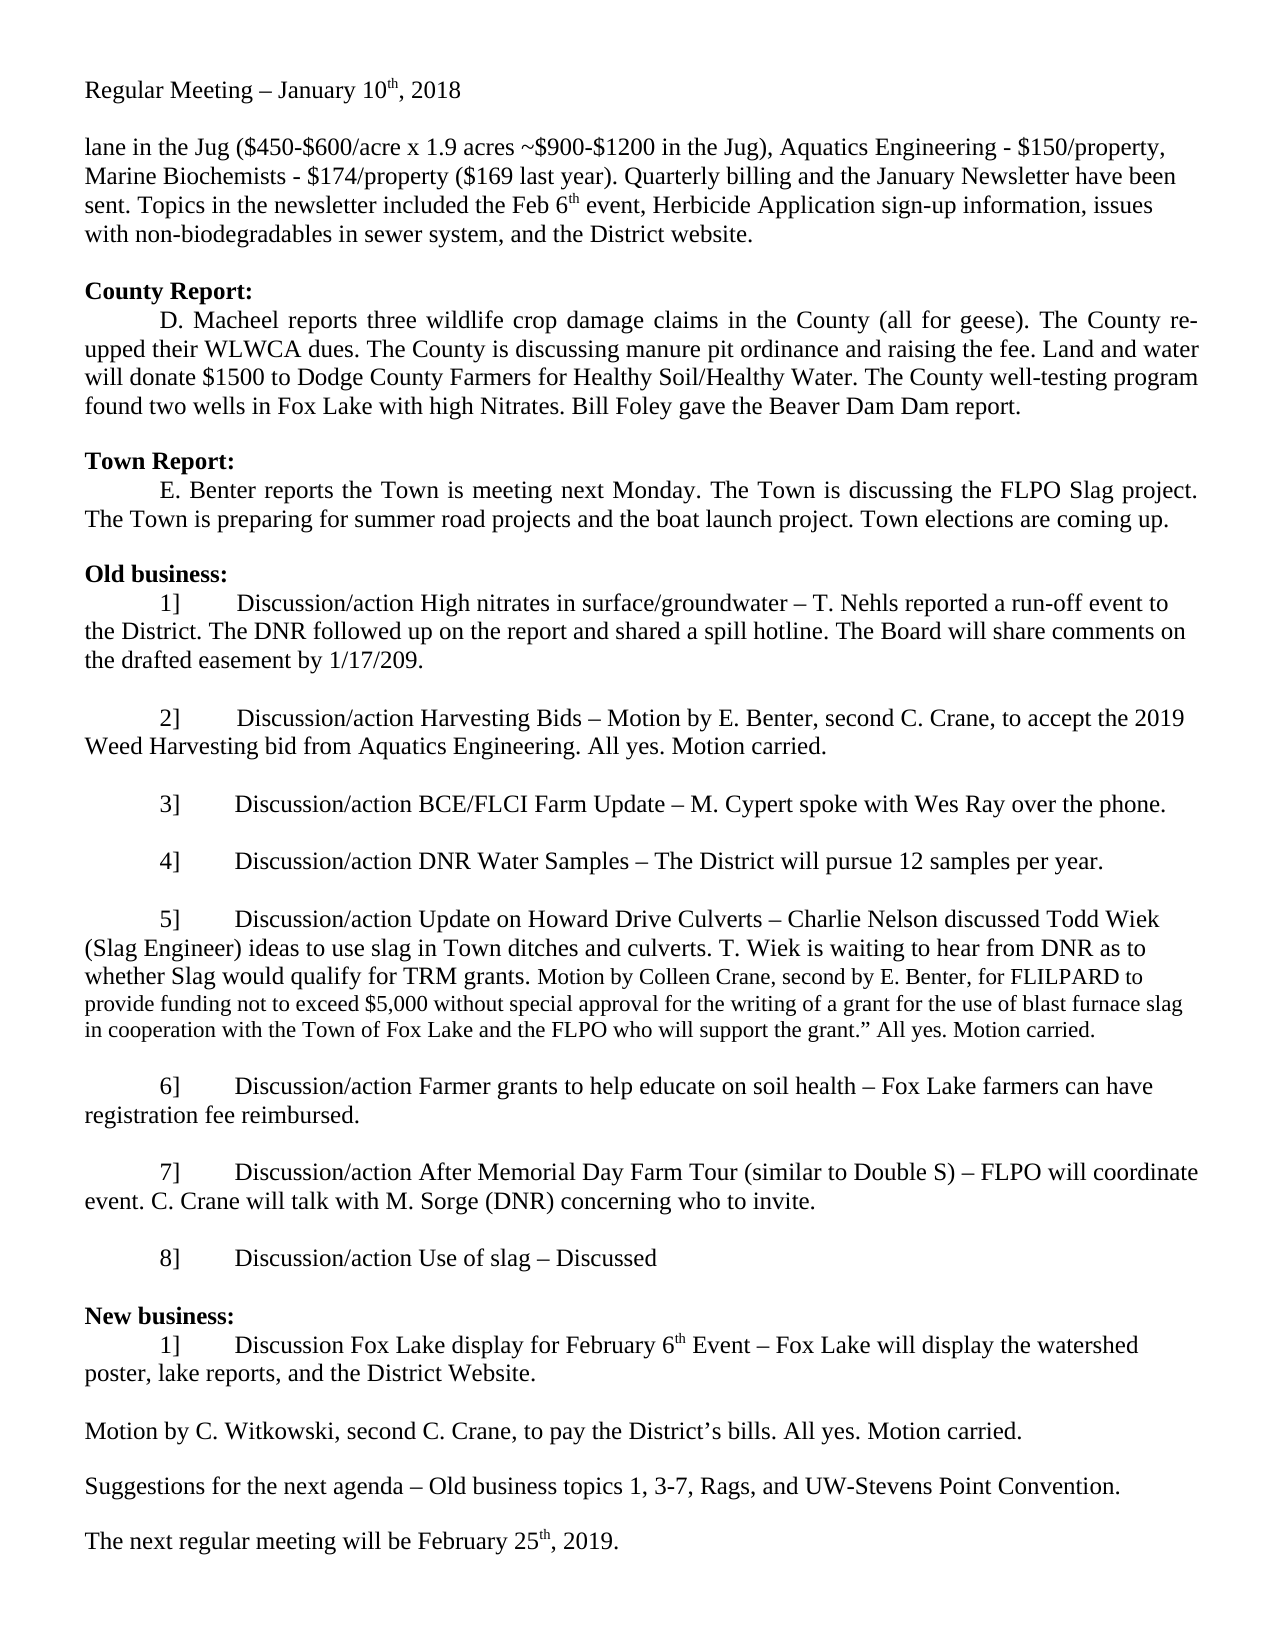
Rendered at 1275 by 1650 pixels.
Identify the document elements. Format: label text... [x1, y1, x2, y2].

text 4] Discussion/action DNR Water Samples – The District will pursue 12 samples per year. [84, 846, 1200, 904]
text 2] Discussion/action Harvesting Bids – Motion by E. Benter, second C. Crane, to accept the 2019 Weed Harvesting bid from Aquatics Engineering. All yes. Motion carried. [84, 703, 1200, 789]
text D. Macheel reports three wildlife crop damage claims in the County (all for geese). The County re-upped their WLWCA dues. The County is discussing manure pit ordinance and raising the fee. Land and water will donate $1500 to Dodge County Farmers for Healthy Soil/Healthy Water. The County well-testing program found two wells in Fox Lake with high Nitrates. Bill Foley gave the Beaver Dam Dam report. [84, 305, 1200, 420]
text 8] Discussion/action Use of slag – Discussed [84, 1243, 1200, 1301]
text E. Benter reports the Town is meeting next Monday. The Town is discussing the FLPO Slag project. The Town is preparing for summer road projects and the boat launch project. Town elections are coming up. [84, 475, 1200, 533]
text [84, 132, 1200, 247]
text 5] Discussion/action Update on Howard Drive Culverts – Charlie Nelson discussed Todd Wiek (Slag Engineer) ideas to use slag in Town ditches and culverts. T. Wiek is waiting to hear from DNR as to whether Slag would qualify for TRM grants. Motion by Colleen Crane, second by E. Benter, for FLILPARD to provide funding not to exceed $5,000 without special approval for the writing of a grant for the use of blast furnace slag in cooperation with the Town of Fox Lake and the FLPO who will support the grant.” All yes. Motion carried. [84, 904, 1200, 1043]
text Suggestions for the next agenda – Old business topics 1, 3-7, Rags, and UW-Stevens Point Convention. [84, 1471, 1200, 1500]
text 6] Discussion/action Farmer grants to help educate on soil health – Fox Lake farmers can have registration fee reimbursed. [84, 1071, 1200, 1157]
text County Report: [84, 276, 1200, 305]
text Town Report: [84, 446, 1200, 475]
text 1] Discussion Fox Lake display for February 6th Event – Fox Lake will display the watershed poster, lake reports, and the District Website. [84, 1330, 1200, 1387]
text 3] Discussion/action BCE/FLCI Farm Update – M. Cypert spoke with Wes Ray over the phone. [84, 789, 1200, 846]
text 7] Discussion/action After Memorial Day Farm Tour (similar to Double S) – FLPO will coordinate event. C. Crane will talk with M. Sorge (DNR) concerning who to invite. [84, 1157, 1200, 1243]
text Motion by C. Witkowski, second C. Crane, to pay the District’s bills. All yes. Motion carried. [84, 1416, 1200, 1445]
text Old business: [84, 559, 1200, 588]
text The next regular meeting will be February 25th, 2019. [84, 1526, 1200, 1555]
text New business: [84, 1301, 1200, 1330]
text 1] Discussion/action High nitrates in surface/groundwater – T. Nehls reported a run-off event to the District. The DNR followed up on the report and shared a spill hotline. The Board will share comments on the drafted easement by 1/17/209. [84, 588, 1200, 703]
